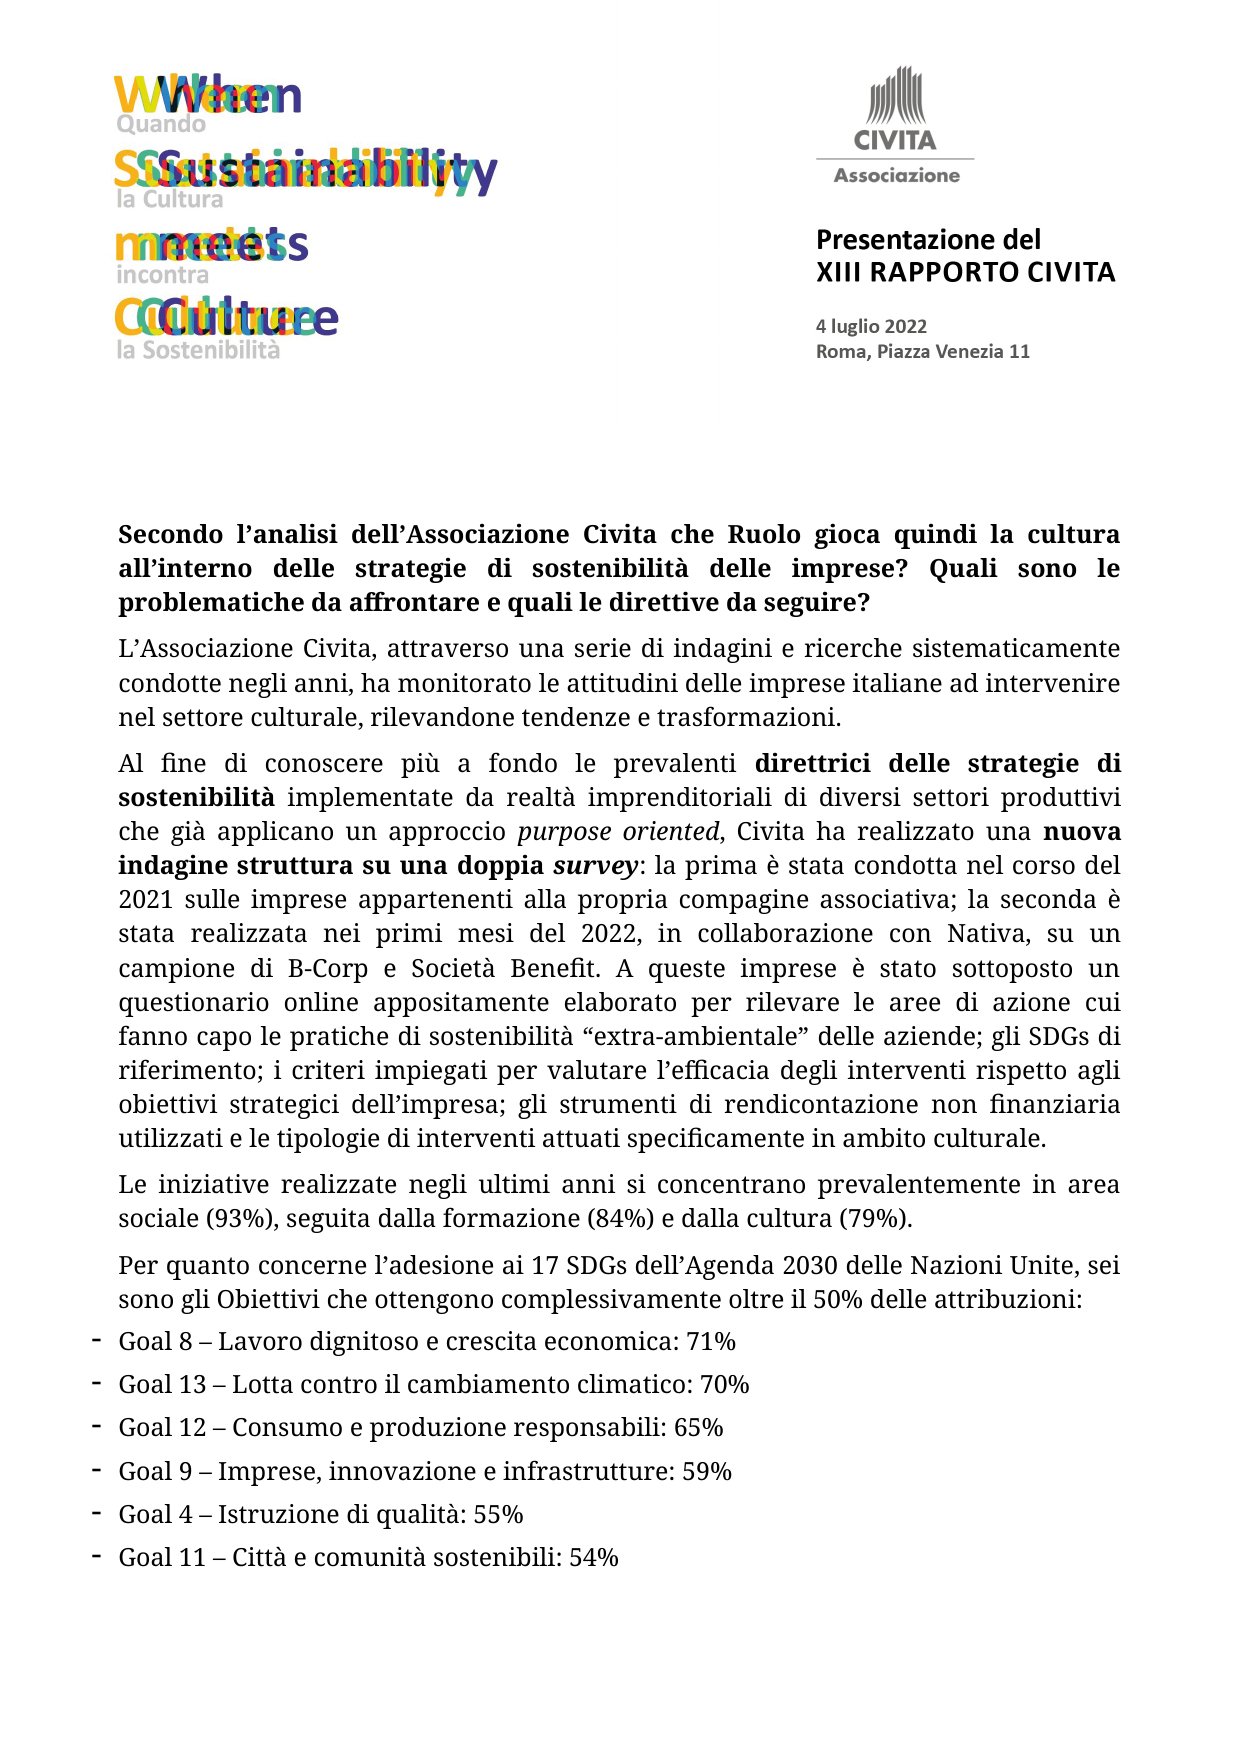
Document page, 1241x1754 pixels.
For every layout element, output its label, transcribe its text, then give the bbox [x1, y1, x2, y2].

list Goal 8 – Lavoro dignitoso e crescita economica: 71% [91, 1316, 1122, 1359]
picture [0, 0, 1234, 425]
text Al fine di conoscere più a fondo le prevalenti direttrici delle strategie di sostenibilità implementate da realtà imprenditoriali di diversi settori produttivi che già applicano un approccio purpose oriented, Civita ha realizzato una nuova indagine struttura su una doppia survey: la prima è stata condotta nel corso del 2021 sulle imprese appartenenti alla propria compagine associativa; la seconda è stata realizzata nei primi mesi del 2022, in collaborazione con Nativa, su un campione di B-Corp e Società Benefit. A queste imprese è stato sottoposto un questionario online appositamente elaborato per rilevare le aree di azione cui fanno capo le pratiche di sostenibilità “extra-ambientale” delle aziende; gli SDGs di riferimento; i criteri impiegati per valutare l’efficacia degli interventi rispetto agli obiettivi strategici dell’impresa; gli strumenti di rendicontazione non finanziaria utilizzati e le tipologie di interventi attuati specificamente in ambito culturale. [118, 746, 1122, 1154]
text Secondo l’analisi dell’Associazione Civita che Ruolo gioca quindi la cultura all’interno delle strategie di sostenibilità delle imprese? Quali sono le problematiche da affrontare e quali le direttive da seguire? [118, 516, 1122, 619]
list Goal 12 – Consumo e produzione responsabili: 65% [91, 1402, 1122, 1446]
text Le iniziative realizzate negli ultimi anni si concentrano prevalentemente in area sociale (93%), seguita dalla formazione (84%) e dalla cultura (79%). [118, 1167, 1122, 1235]
list Goal 9 – Imprese, innovazione e infrastrutture: 59% [91, 1446, 1122, 1489]
list Goal 13 – Lotta contro il cambiamento climatico: 70% [91, 1359, 1122, 1402]
text L’Associazione Civita, attraverso una serie di indagini e ricerche sistematicamente condotte negli anni, ha monitorato le attitudini delle imprese italiane ad intervenire nel settore culturale, rilevandone tendenze e trasformazioni. [118, 631, 1122, 733]
list Goal 4 – Istruzione di qualità: 55% [91, 1489, 1122, 1532]
list Goal 11 – Città e comunità sostenibili: 54% [91, 1532, 1122, 1575]
text Per quanto concerne l’adesione ai 17 SDGs dell’Agenda 2030 delle Nazioni Unite, sei sono gli Obiettivi che ottengono complessivamente oltre il 50% delle attribuzioni: [118, 1248, 1122, 1316]
